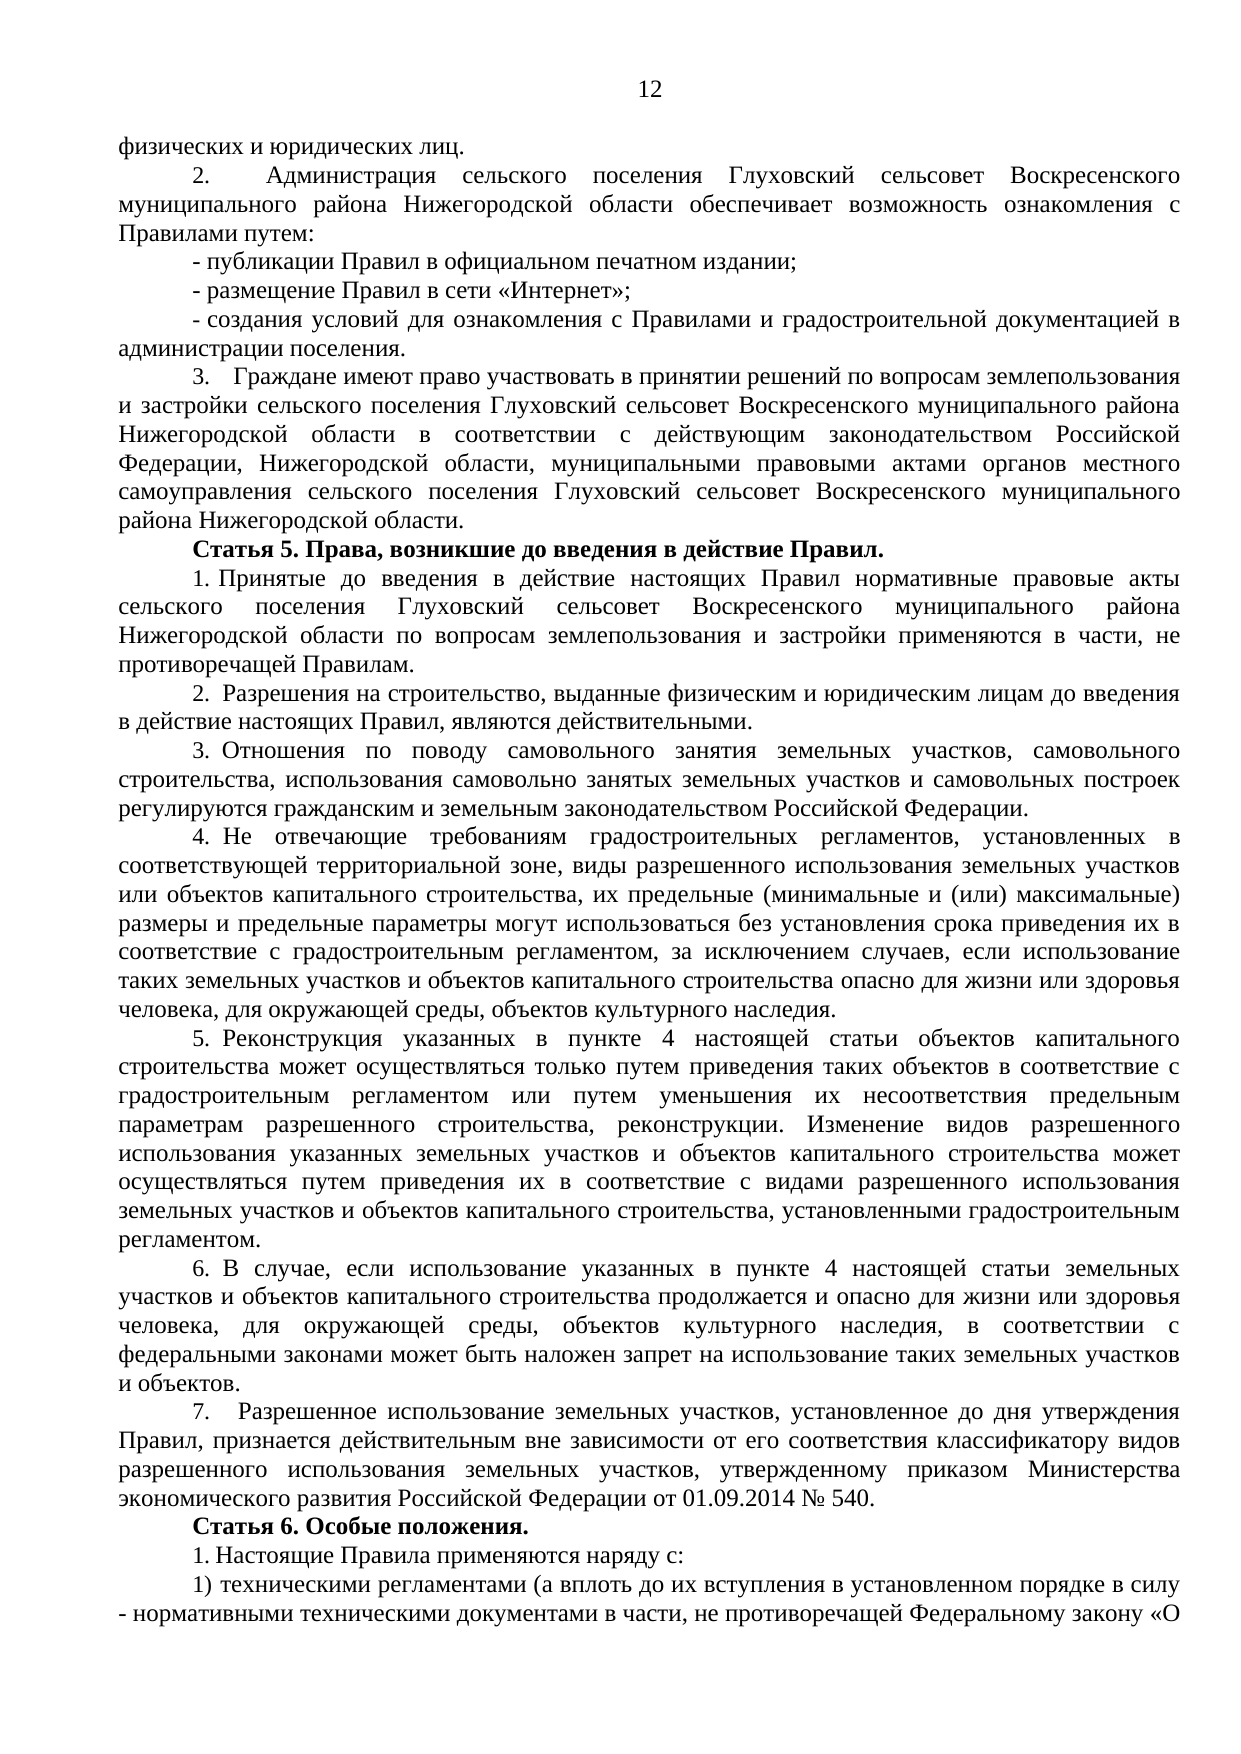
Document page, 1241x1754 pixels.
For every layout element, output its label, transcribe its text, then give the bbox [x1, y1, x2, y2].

list Администрация сельского поселения Глуховский сельсовет Воскресенского муниципального района Нижегородской области обеспечивает возможность ознакомления с Правилами путем: [118, 160, 1181, 246]
list Граждане имеют право участвовать в принятии решений по вопросам землепользования и застройки сельского поселения Глуховский сельсовет Воскресенского муниципального района Нижегородской области в соответствии с действующим законодательством Российской Федерации, Нижегородской области, муниципальными правовыми актами органов местного самоуправления сельского поселения Глуховский сельсовет Воскресенского муниципального района Нижегородской области. [118, 361, 1181, 534]
list Не отвечающие требованиям градостроительных регламентов, установленных в соответствующей территориальной зоне, виды разрешенного использования земельных участков или объектов капитального строительства, их предельные (минимальные и (или) максимальные) размеры и предельные параметры могут использоваться без установления срока приведения их в соответствие с градостроительным регламентом, за исключением случаев, если использование таких земельных участков и объектов капитального строительства опасно для жизни или здоровья человека, для окружающей среды, объектов культурного наследия. [118, 821, 1181, 1023]
list Разрешения на строительство, выданные физическим и юридическим лицам до введения в действие настоящих Правил, являются действительными. [118, 678, 1181, 735]
list В случае, если использование указанных в пункте 4 настоящей статьи земельных участков и объектов капитального строительства продолжается и опасно для жизни или здоровья человека, для окружающей среды, объектов культурного наследия, в соответствии с федеральными законами может быть наложен запрет на использование таких земельных участков и объектов. [118, 1253, 1181, 1396]
text - размещение Правил в сети «Интернет»; [118, 275, 1181, 304]
text Статья 6. Особые положения. [118, 1511, 1181, 1540]
list Разрешенное использование земельных участков, установленное до дня утверждения Правил, признается действительным вне зависимости от его соответствия классификатору видов разрешенного использования земельных участков, утвержденному приказом Министерства экономического развития Российской Федерации от 01.09.2014 № 540. [118, 1396, 1181, 1511]
text - публикации Правил в официальном печатном издании; [118, 246, 1181, 275]
list Отношения по поводу самовольного занятия земельных участков, самовольного строительства, использования самовольно занятых земельных участков и самовольных построек регулируются гражданским и земельным законодательством Российской Федерации. [118, 735, 1181, 821]
list Принятые до введения в действие настоящих Правил нормативные правовые акты сельского поселения Глуховский сельсовет Воскресенского муниципального района Нижегородской области по вопросам землепользования и застройки применяются в части, не противоречащей Правилам. [118, 563, 1181, 678]
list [118, 1569, 1181, 1626]
text Статья 5. Права, возникшие до введения в действие Правил. [118, 534, 1181, 563]
list Настоящие Правила применяются наряду с: [118, 1540, 1181, 1569]
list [118, 131, 1181, 160]
list Реконструкция указанных в пункте 4 настоящей статьи объектов капитального строительства может осуществляться только путем приведения таких объектов в соответствие с градостроительным регламентом или путем уменьшения их несоответствия предельным параметрам разрешенного строительства, реконструкции. Изменение видов разрешенного использования указанных земельных участков и объектов капитального строительства может осуществляться путем приведения их в соответствие с видами разрешенного использования земельных участков и объектов капитального строительства, установленными градостроительным регламентом. [118, 1023, 1181, 1253]
list создания условий для ознакомления с Правилами и градостроительной документацией в администрации поселения. [118, 304, 1181, 361]
